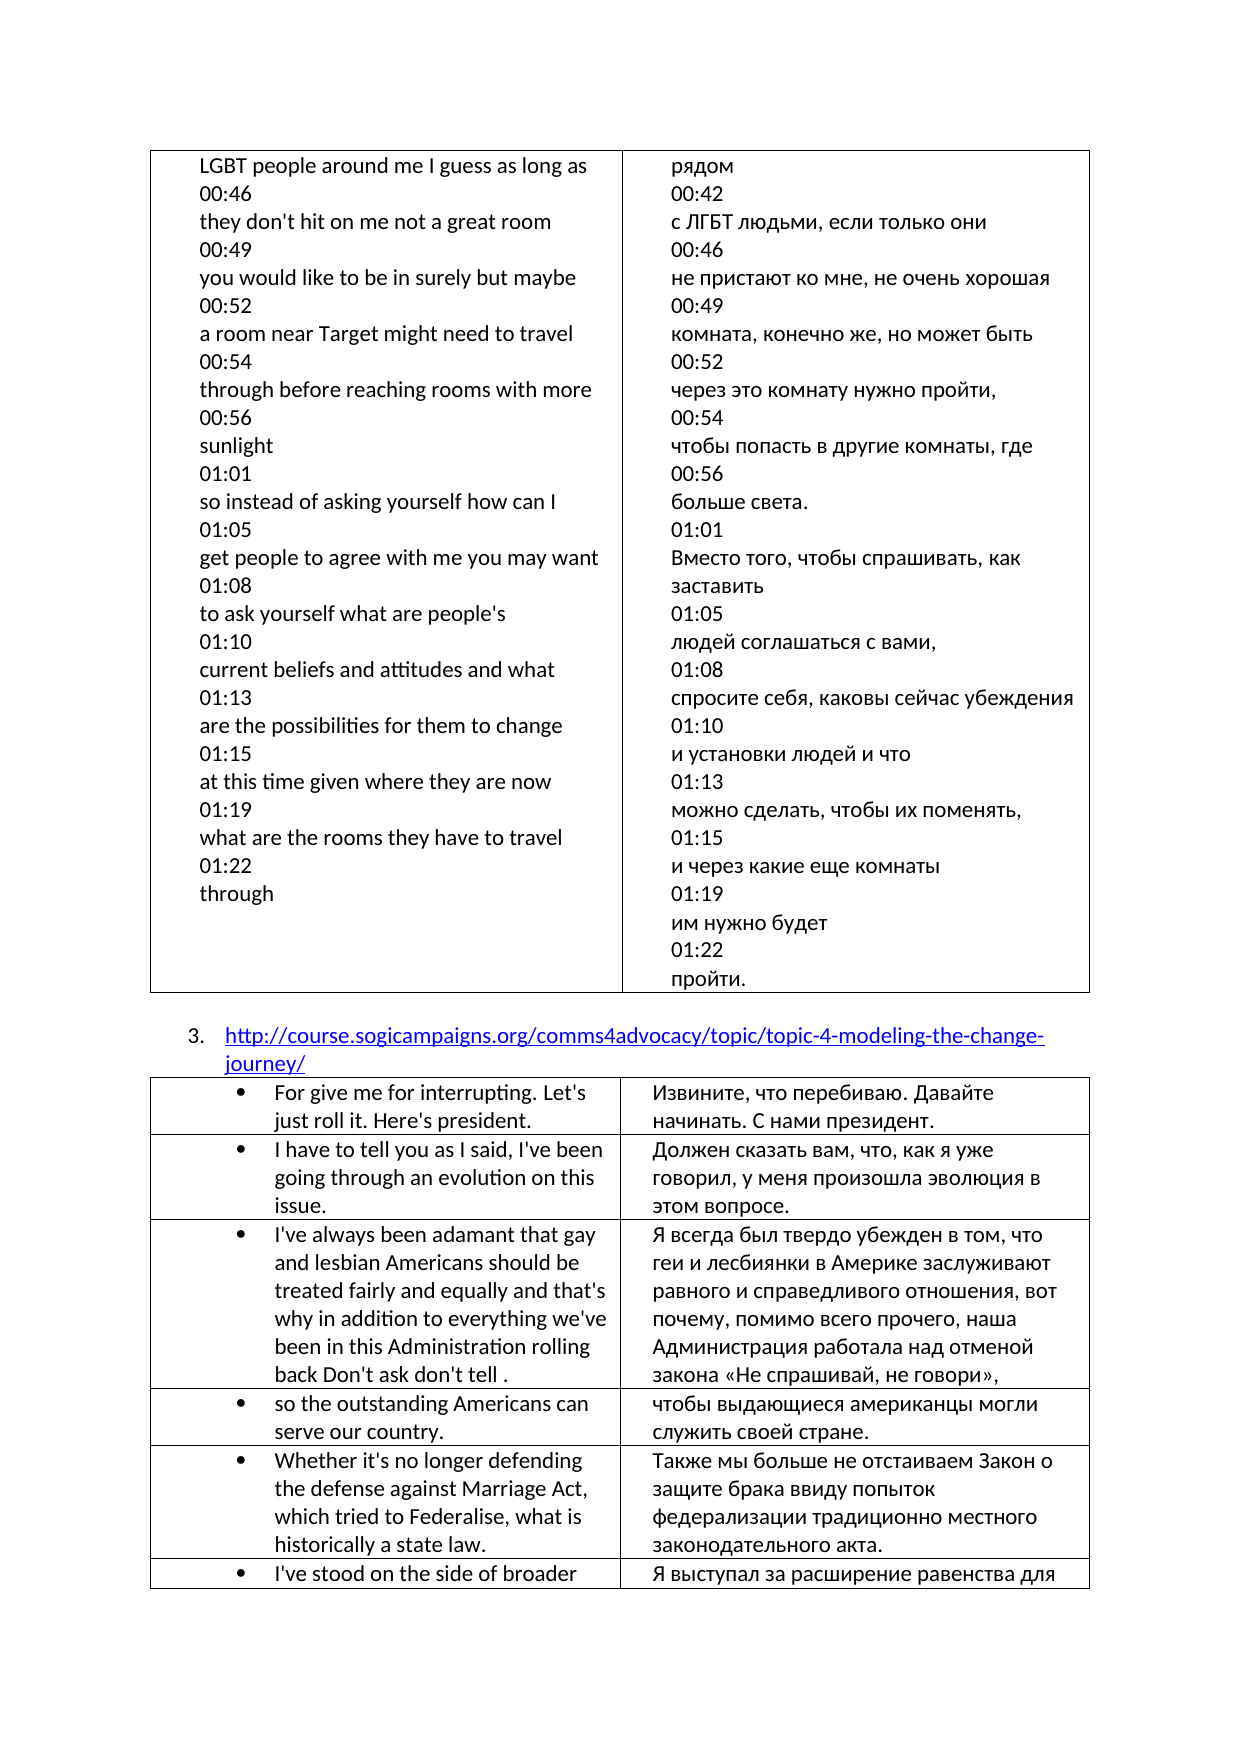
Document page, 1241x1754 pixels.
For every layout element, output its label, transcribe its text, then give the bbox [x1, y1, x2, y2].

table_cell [151, 1559, 620, 1587]
table_cell Я всегда был твердо убежден в том, что геи и лесбиянки в Америке заслуживают равного и справедливого отношения, вот почему, помимо всего прочего, наша Администрация работала над отменой закона «Не спрашивай, не говори», [621, 1220, 1089, 1388]
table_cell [621, 1559, 1089, 1587]
table_header ​Извините, что перебиваю. Давайте начинать. С нами президент. [621, 1078, 1089, 1134]
table_header ​For give me for interrupting. Let's just roll it. Here's president. [151, 1078, 620, 1134]
table_cell чтобы выдающиеся американцы могли служить своей стране. [621, 1389, 1089, 1445]
table_cell I've always been adamant that gay and lesbian Americans should be treated fairly and equally and that's ​​why in addition to everything we've been in this Administration rolling back Don't ask don't tell . [151, 1220, 620, 1388]
table_cell I have to tell you as I said, I've been going through an evolution on this issue. [151, 1135, 620, 1219]
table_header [623, 151, 1089, 992]
table_cell so the outstanding Americans can serve our country. [151, 1389, 620, 1445]
table_cell Whether it's no longer defending the defense against Marriage Act, which tried to Federalise, what is historically a state law. [151, 1446, 620, 1558]
table_cell Также мы больше не отстаиваем Закон о защите брака ввиду попыток федерализации традиционно местного законодательного акта. [621, 1446, 1089, 1558]
table_cell Должен сказать вам, что, как я уже говорил, у меня произошла эволюция в этом вопросе. [621, 1135, 1089, 1219]
list http://course.sogicampaigns.org/comms4advocacy/topic/topic-4-modeling-the-change-journey/ [187, 1021, 1090, 1077]
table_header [151, 151, 622, 992]
